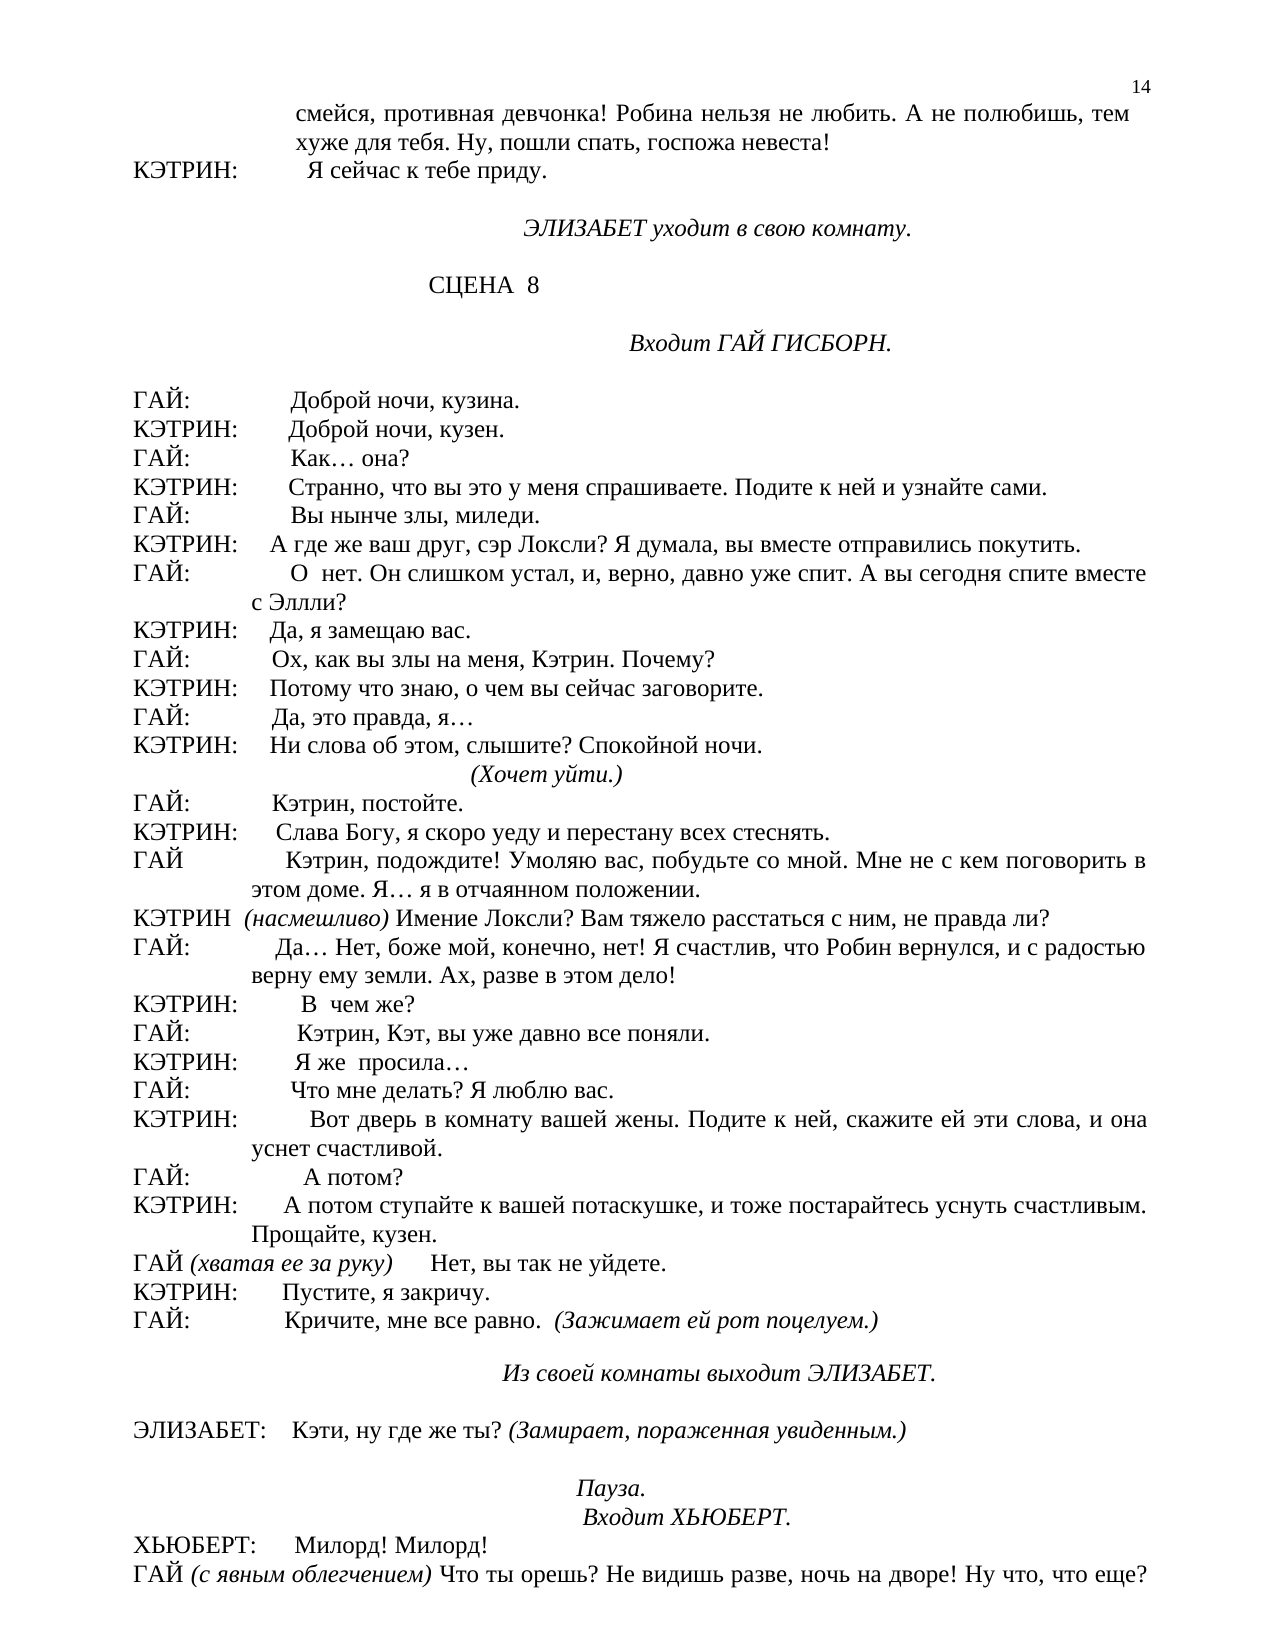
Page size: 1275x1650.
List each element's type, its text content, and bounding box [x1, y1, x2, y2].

text КЭТРИН: А потом ступайте к вашей потаскушке, и тоже постарайтесь уснуть счастливым. Прощайте, кузен. [133, 1190, 1149, 1248]
text ГАЙ (хватая ее за руку) Нет, вы так не уйдете. [133, 1248, 1149, 1277]
text КЭТРИН: В чем же? [133, 989, 1149, 1018]
text ГАЙ: Как… она? [133, 443, 1149, 472]
text КЭТРИН: Да, я замещаю вас. [133, 615, 1149, 644]
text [133, 1559, 1149, 1588]
text ЭЛИЗАБЕТ: Кэти, ну где же ты? (Замирает, пораженная увиденным.) [133, 1416, 1149, 1444]
text ГАЙ: Ох, как вы злы на меня, Кэтрин. Почему? [133, 644, 1149, 673]
text Входит ХЬЮБЕРТ. [251, 1502, 1149, 1531]
text Пауза. [251, 1473, 1149, 1502]
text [133, 98, 1149, 155]
text ГАЙ: Доброй ночи, кузина. [133, 385, 1149, 414]
text ГАЙ: О нет. Он слишком устал, и, верно, давно уже спит. А вы сегодня спите вместе с Эллли? [133, 558, 1149, 615]
text ГАЙ: Да, это правда, я… [133, 702, 1149, 730]
text КЭТРИН: Я же просила… [133, 1047, 1149, 1075]
text ГАЙ: Кричите, мне все равно. (Зажимает ей рот поцелуем.) [133, 1305, 1149, 1334]
text КЭТРИН: Потому что знаю, о чем вы сейчас заговорите. [133, 673, 1149, 702]
text ГАЙ: Кэтрин, Кэт, вы уже давно все поняли. [133, 1018, 1149, 1047]
text КЭТРИН: Слава Богу, я скоро уеду и перестану всех стеснять. [133, 817, 1149, 845]
text КЭТРИН: Я сейчас к тебе приду. [133, 155, 1149, 184]
text СЦЕНА 8 [103, 270, 1149, 299]
text КЭТРИН: Вот дверь в комнату вашей жены. Подите к ней, скажите ей эти слова, и она уснет счастливой. [133, 1104, 1149, 1162]
text КЭТРИН: Ни слова об этом, слышите? Спокойной ночи. [133, 730, 1149, 759]
text КЭТРИН: Странно, что вы это у меня спрашиваете. Подите к ней и узнайте сами. [133, 472, 1149, 500]
text ГАЙ Кэтрин, подождите! Умоляю вас, побудьте со мной. Мне не с кем поговорить в этом доме. Я… я в отчаянном положении. [133, 845, 1149, 903]
text ГАЙ: Вы нынче злы, миледи. [133, 500, 1149, 529]
text КЭТРИН (насмешливо) Имение Локсли? Вам тяжело расстаться с ним, не правда ли? [133, 903, 1149, 932]
text ЭЛИЗАБЕТ уходит в свою комнату. [487, 213, 1149, 242]
text КЭТРИН: Доброй ночи, кузен. [133, 414, 1149, 443]
text КЭТРИН: А где же ваш друг, сэр Локсли? Я думала, вы вместе отправились покутить. [133, 529, 1149, 558]
text ГАЙ: А потом? [133, 1162, 1149, 1190]
text Входит ГАЙ ГИСБОРН. [458, 328, 1149, 357]
text КЭТРИН: Пустите, я закричу. [133, 1277, 1149, 1305]
text ГАЙ: Да… Нет, боже мой, конечно, нет! Я счастлив, что Робин вернулся, и с радостью верну ему земли. Ах, разве в этом дело! [133, 932, 1149, 989]
text (Хочет уйти.) [133, 759, 1149, 788]
text ГАЙ: Кэтрин, постойте. [133, 788, 1149, 817]
text ХЬЮБЕРТ: Милорд! Милорд! [133, 1531, 1149, 1559]
text Из своей комнаты выходит ЭЛИЗАБЕТ. [472, 1358, 1149, 1387]
text ГАЙ: Что мне делать? Я люблю вас. [133, 1075, 1149, 1104]
